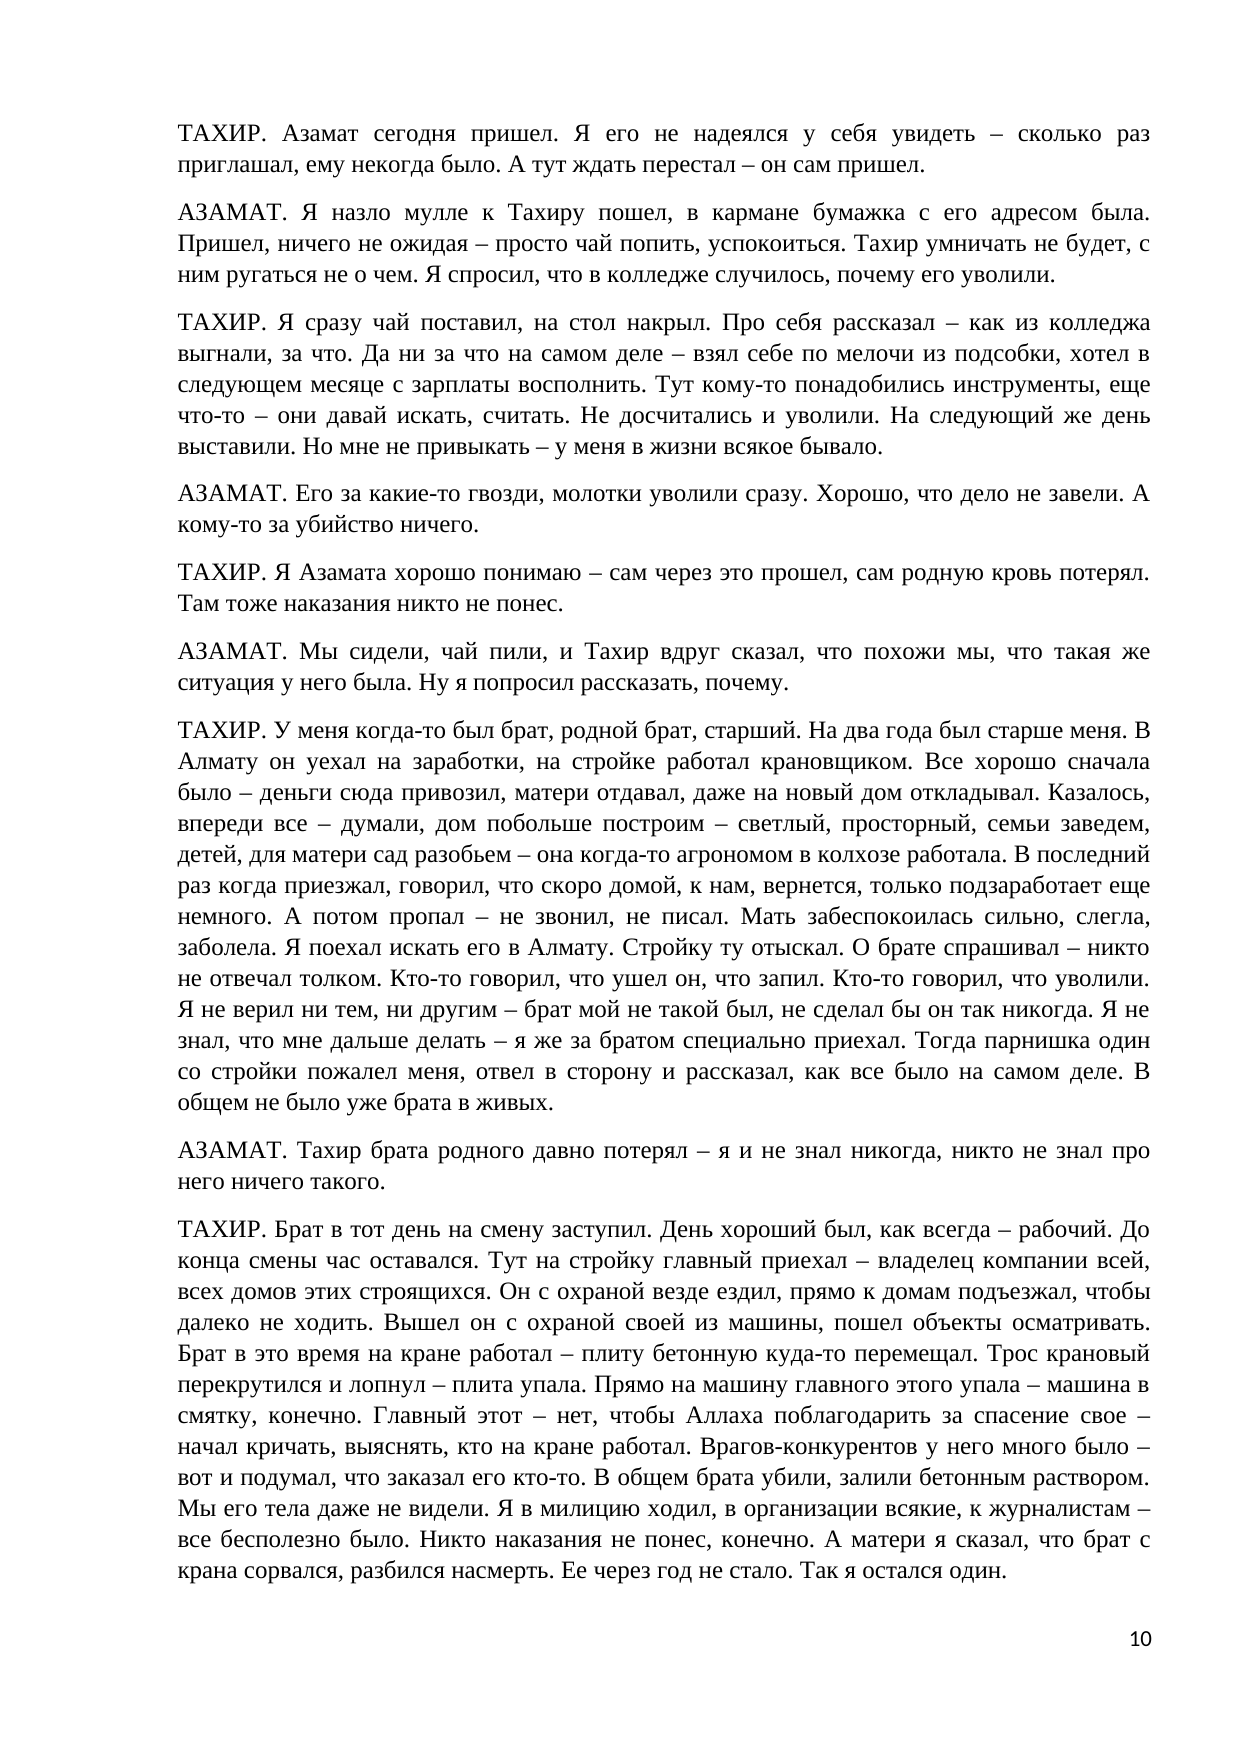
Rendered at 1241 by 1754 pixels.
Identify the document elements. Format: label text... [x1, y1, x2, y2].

text ТАХИР. Я сразу чай поставил, на стол накрыл. Про себя рассказал – как из колледжа выгнали, за что. Да ни за что на самом деле – взял себе по мелочи из подсобки, хотел в следующем месяце с зарплаты восполнить. Тут кому-то понадобились инструменты, еще что-то – они давай искать, считать. Не досчитались и уволили. На следующий же день выставили. Но мне не привыкать – у меня в жизни всякое бывало. [177, 307, 1152, 459]
text АЗАМАТ. Тахир брата родного давно потерял – я и не знал никогда, никто не знал про него ничего такого. [177, 1135, 1152, 1195]
text ТАХИР. Я Азамата хорошо понимаю – сам через это прошел, сам родную кровь потерял. Там тоже наказания никто не понес. [177, 557, 1152, 617]
text АЗАМАТ. Я назло мулле к Тахиру пошел, в кармане бумажка с его адресом была. Пришел, ничего не ожидая – просто чай попить, успокоиться. Тахир умничать не будет, с ним ругаться не о чем. Я спросил, что в колледже случилось, почему его уволили. [177, 197, 1152, 288]
text АЗАМАТ. Мы сидели, чай пили, и Тахир вдруг сказал, что похожи мы, что такая же ситуация у него была. Ну я попросил рассказать, почему. [177, 636, 1152, 696]
text ТАХИР. У меня когда-то был брат, родной брат, старший. На два года был старше меня. В Алмату он уехал на заработки, на стройке работал крановщиком. Все хорошо сначала было – деньги сюда привозил, матери отдавал, даже на новый дом откладывал. Казалось, впереди все – думали, дом побольше построим – светлый, просторный, семьи заведем, детей, для матери сад разобьем – она когда-то агрономом в колхозе работала. В последний раз когда приезжал, говорил, что скоро домой, к нам, вернется, только подзаработает еще немного. А потом пропал – не звонил, не писал. Мать забеспокоилась сильно, слегла, заболела. Я поехал искать его в Алмату. Стройку ту отыскал. О брате спрашивал – никто не отвечал толком. Кто-то говорил, что ушел он, что запил. Кто-то говорил, что уволили. Я не верил ни тем, ни другим – брат мой не такой был, не сделал бы он так никогда. Я не знал, что мне дальше делать – я же за братом специально приехал. Тогда парнишка один со стройки пожалел меня, отвел в сторону и рассказал, как все было на самом деле. В общем не было уже брата в живых. [177, 715, 1152, 1116]
text ТАХИР. Брат в тот день на смену заступил. День хороший был, как всегда – рабочий. До конца смены час оставался. Тут на стройку главный приехал – владелец компании всей, всех домов этих строящихся. Он с охраной везде ездил, прямо к домам подъезжал, чтобы далеко не ходить. Вышел он с охраной своей из машины, пошел объекты осматривать. Брат в это время на кране работал – плиту бетонную куда-то перемещал. Трос крановый перекрутился и лопнул – плита упала. Прямо на машину главного этого упала – машина в смятку, конечно. Главный этот – нет, чтобы Аллаха поблагодарить за спасение свое – начал кричать, выяснять, кто на кране работал. Врагов-конкурентов у него много было – вот и подумал, что заказал его кто-то. В общем брата убили, залили бетонным раствором. Мы его тела даже не видели. Я в милицию ходил, в организации всякие, к журналистам – все бесполезно было. Никто наказания не понес, конечно. А матери я сказал, что брат с крана сорвался, разбился насмерть. Ее через год не стало. Так я остался один. [177, 1214, 1152, 1584]
text ТАХИР. Азамат сегодня пришел. Я его не надеялся у себя увидеть – сколько раз приглашал, ему некогда было. А тут ждать перестал – он сам пришел. [177, 118, 1152, 178]
text АЗАМАТ. Его за какие-то гвозди, молотки уволили сразу. Хорошо, что дело не завели. А кому-то за убийство ничего. [177, 478, 1152, 538]
